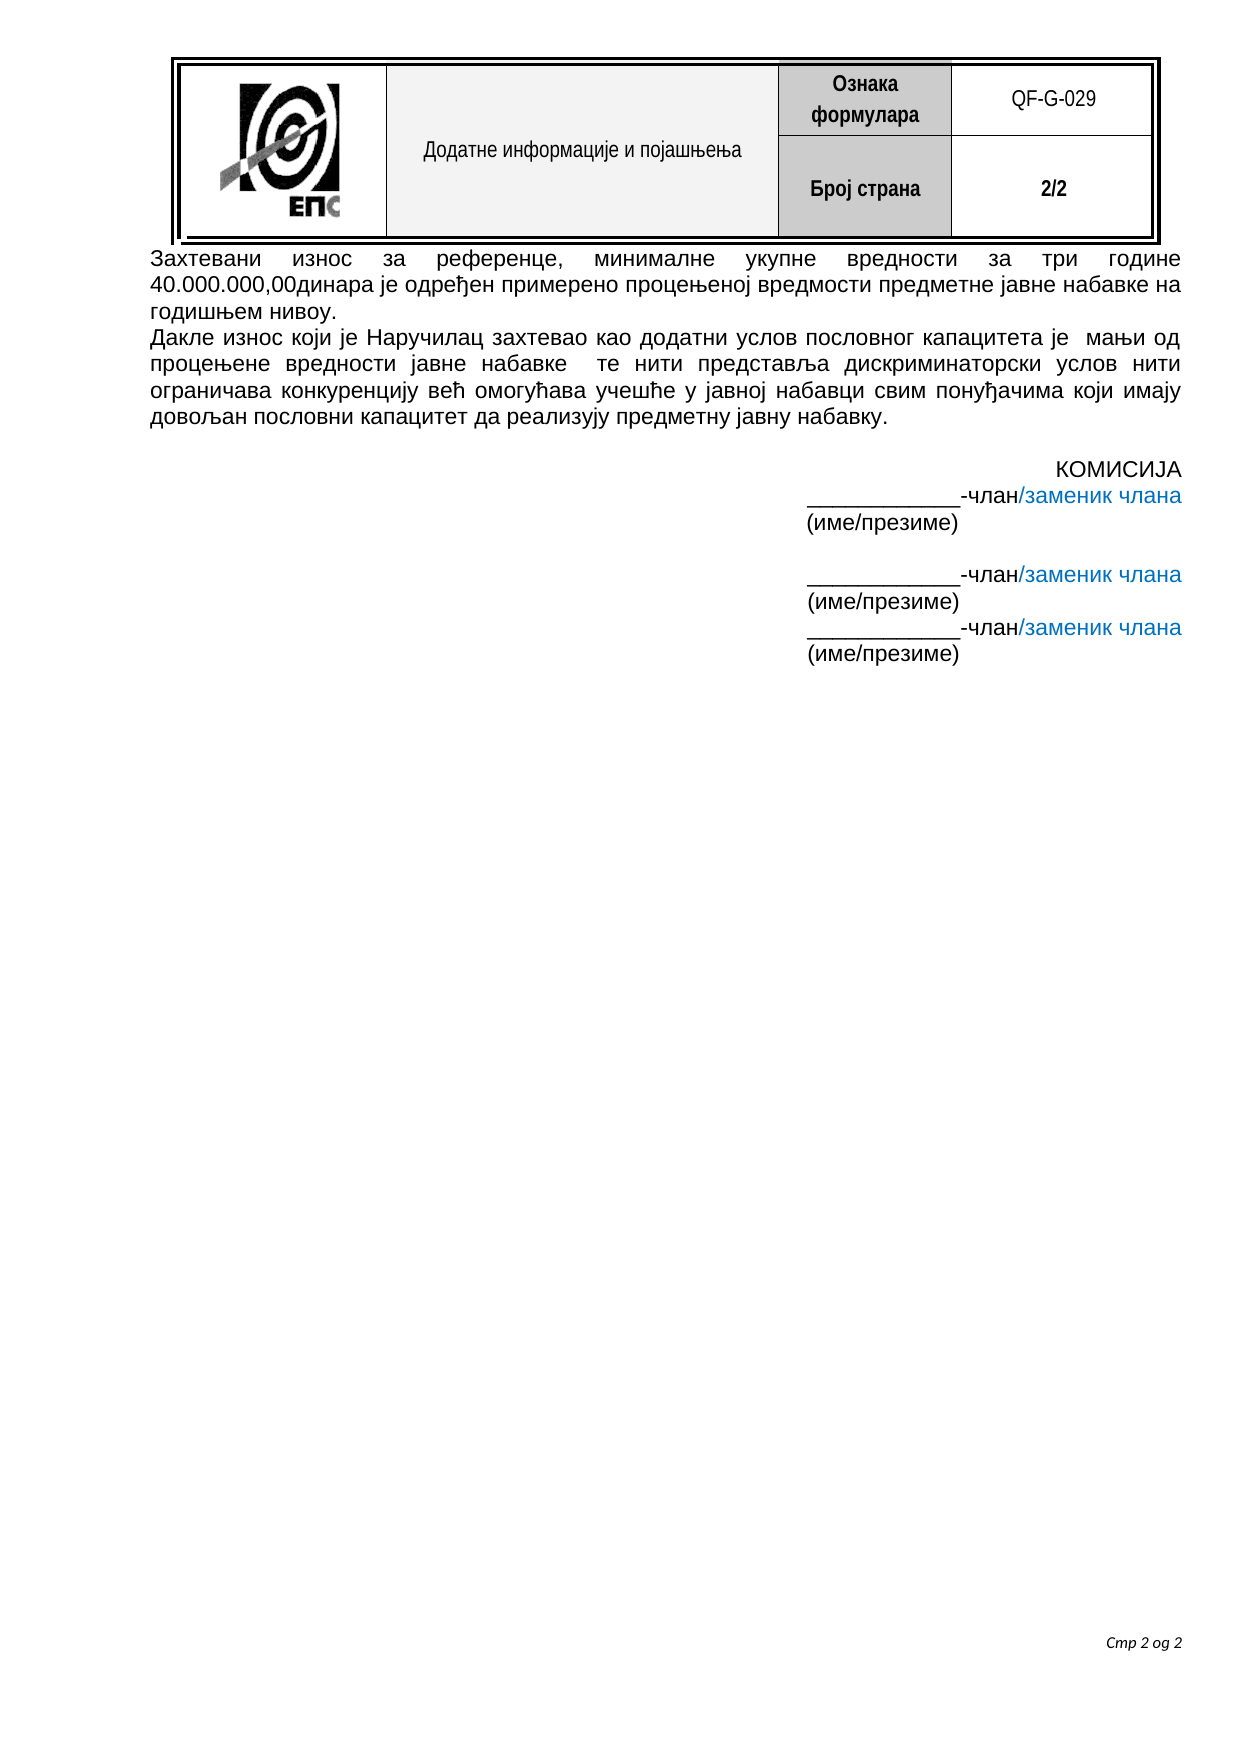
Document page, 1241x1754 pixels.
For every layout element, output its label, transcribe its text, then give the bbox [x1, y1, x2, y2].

text (име/презиме) [150, 588, 1182, 614]
text ____________-члан/заменик члана [150, 614, 1182, 640]
text КОМИСИЈА [150, 456, 1182, 482]
text ____________-члан/заменик члана [150, 482, 1182, 508]
text (име/презиме) [150, 508, 1182, 535]
text Дакле износ који је Наручилац захтевао као додатни услов пословног капацитета је мањи од процењене вредности јавне набавке те нити представља дискриминаторски услов нити ограничава конкуренцију већ омогућава учешће у јавној набавци свим понуђачима који имају довољан пословни капацитет да реализују предметну јавну набавку. [150, 324, 1182, 429]
text ____________-члан/заменик члана [150, 561, 1182, 588]
text (име/презиме) [150, 640, 1182, 772]
text Захтевани износ за референце, минималне укупне вредности за три године 40.000.000,00динара је одређен примерено процењеној вредмости предметне јавне набавке на годишњем нивоу. [150, 154, 1182, 324]
